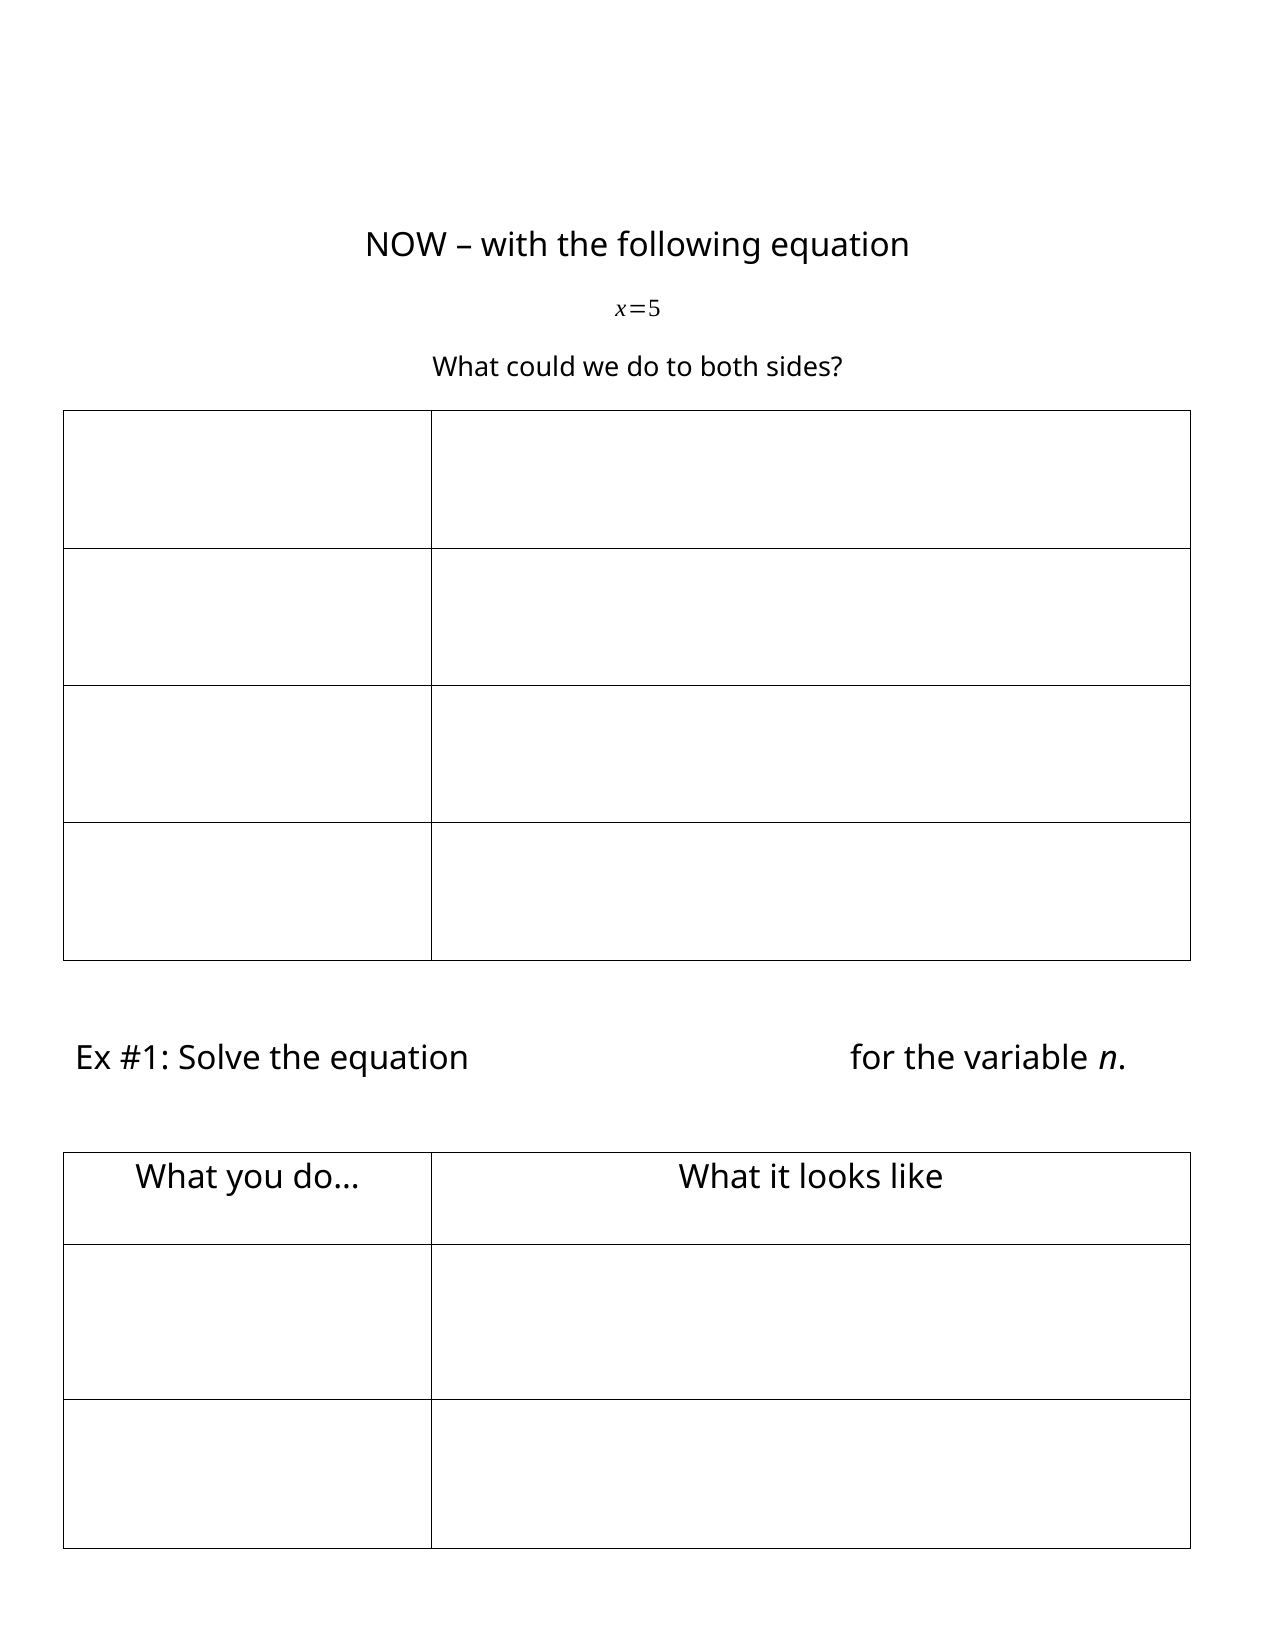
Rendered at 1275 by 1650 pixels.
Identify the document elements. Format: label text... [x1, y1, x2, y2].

table_header What it looks like [432, 1153, 1190, 1244]
text NOW – with the following equation [75, 221, 1200, 266]
table_cell [432, 823, 1190, 959]
table_header [432, 411, 1190, 548]
table_cell [64, 1245, 431, 1399]
table_cell [64, 823, 431, 959]
table_cell [64, 686, 431, 822]
table_cell [432, 1400, 1190, 1548]
table_cell [64, 1400, 431, 1548]
table_cell [432, 549, 1190, 685]
table_cell [64, 549, 431, 685]
text Ex #1: Solve the equation for the variable n. [75, 1033, 1200, 1079]
table_header [64, 411, 431, 548]
table_cell [432, 686, 1190, 822]
table_header What you do… [64, 1153, 431, 1244]
text What could we do to both sides? [75, 347, 1200, 384]
table_cell [432, 1245, 1190, 1399]
